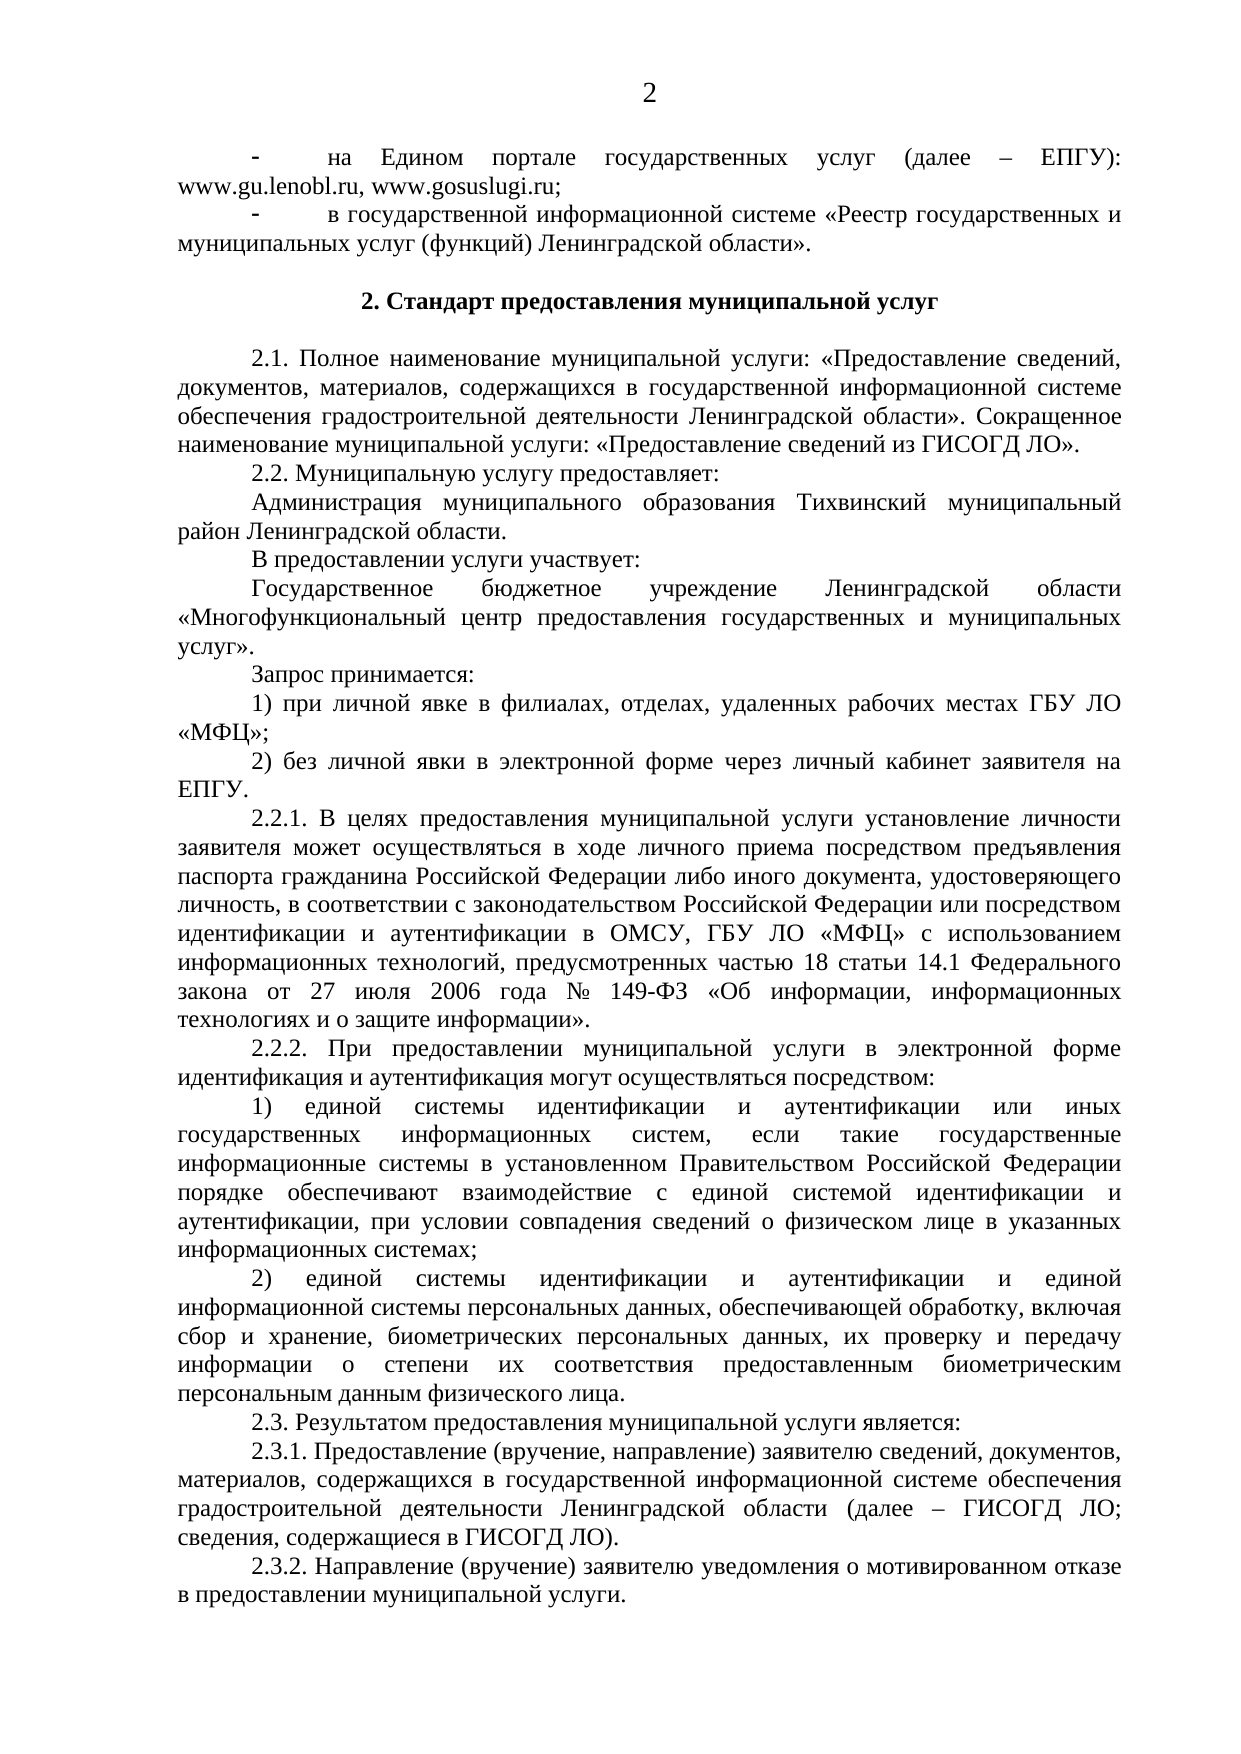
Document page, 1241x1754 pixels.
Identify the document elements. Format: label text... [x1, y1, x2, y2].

text Государственное бюджетное учреждение Ленинградской области «Многофункциональный центр предоставления государственных и муниципальных услуг». [177, 573, 1122, 659]
text Запрос принимается: [177, 659, 1122, 688]
list на Едином портале государственных услуг (далее – ЕПГУ): www.gu.lenobl.ru, www.gosuslugi.ru; [177, 142, 1122, 199]
text 2.3.2. Направление (вручение) заявителю уведомления о мотивированном отказе в предоставлении муниципальной услуги. [177, 1551, 1122, 1608]
text 2.1. Полное наименование муниципальной услуги: «Предоставление сведений, документов, материалов, содержащихся в государственной информационной системе обеспечения градостроительной деятельности Ленинградской области». Сокращенное наименование муниципальной услуги: «Предоставление сведений из ГИСОГД ЛО». [177, 343, 1122, 458]
text 2.2.2. При предоставлении муниципальной услуги в электронной форме идентификация и аутентификация могут осуществляться посредством: [177, 1033, 1122, 1091]
text 2. Стандарт предоставления муниципальной услуг [177, 286, 1122, 314]
text 1) при личной явке в филиалах, отделах, удаленных рабочих местах ГБУ ЛО «МФЦ»; [177, 688, 1122, 746]
text 2.2.1. В целях предоставления муниципальной услуги установление личности заявителя может осуществляться в ходе личного приема посредством предъявления паспорта гражданина Российской Федерации либо иного документа, удостоверяющего личность, в соответствии с законодательством Российской Федерации или посредством идентификации и аутентификации в ОМСУ, ГБУ ЛО «МФЦ» с использованием информационных технологий, предусмотренных частью 18 статьи 14.1 Федерального закона от 27 июля 2006 года № 149-ФЗ «Об информации, информационных технологиях и о защите информации». [177, 803, 1122, 1033]
text В предоставлении услуги участвует: [177, 544, 1122, 573]
text 2) без личной явки в электронной форме через личный кабинет заявителя на ЕПГУ. [177, 746, 1122, 803]
text 1) единой системы идентификации и аутентификации или иных государственных информационных систем, если такие государственные информационные системы в установленном Правительством Российской Федерации порядке обеспечивают взаимодействие с единой системой идентификации и аутентификации, при условии совпадения сведений о физическом лице в указанных информационных системах; [177, 1091, 1122, 1263]
text 2.3. Результатом предоставления муниципальной услуги является: [177, 1407, 1122, 1436]
list в государственной информационной системе «Реестр государственных и муниципальных услуг (функций) Ленинградской области». [177, 199, 1122, 257]
text 2) единой системы идентификации и аутентификации и единой информационной системы персональных данных, обеспечивающей обработку, включая сбор и хранение, биометрических персональных данных, их проверку и передачу информации о степени их соответствия предоставленным биометрическим персональным данным физического лица. [177, 1263, 1122, 1407]
text Администрация муниципального образования Тихвинский муниципальный район Ленинградской области. [177, 487, 1122, 544]
text 2.2. Муниципальную услугу предоставляет: [177, 458, 1122, 487]
text 2.3.1. Предоставление (вручение, направление) заявителю сведений, документов, материалов, содержащихся в государственной информационной системе обеспечения градостроительной деятельности Ленинградской области (далее – ГИСОГД ЛО; сведения, содержащиеся в ГИСОГД ЛО). [177, 1436, 1122, 1551]
